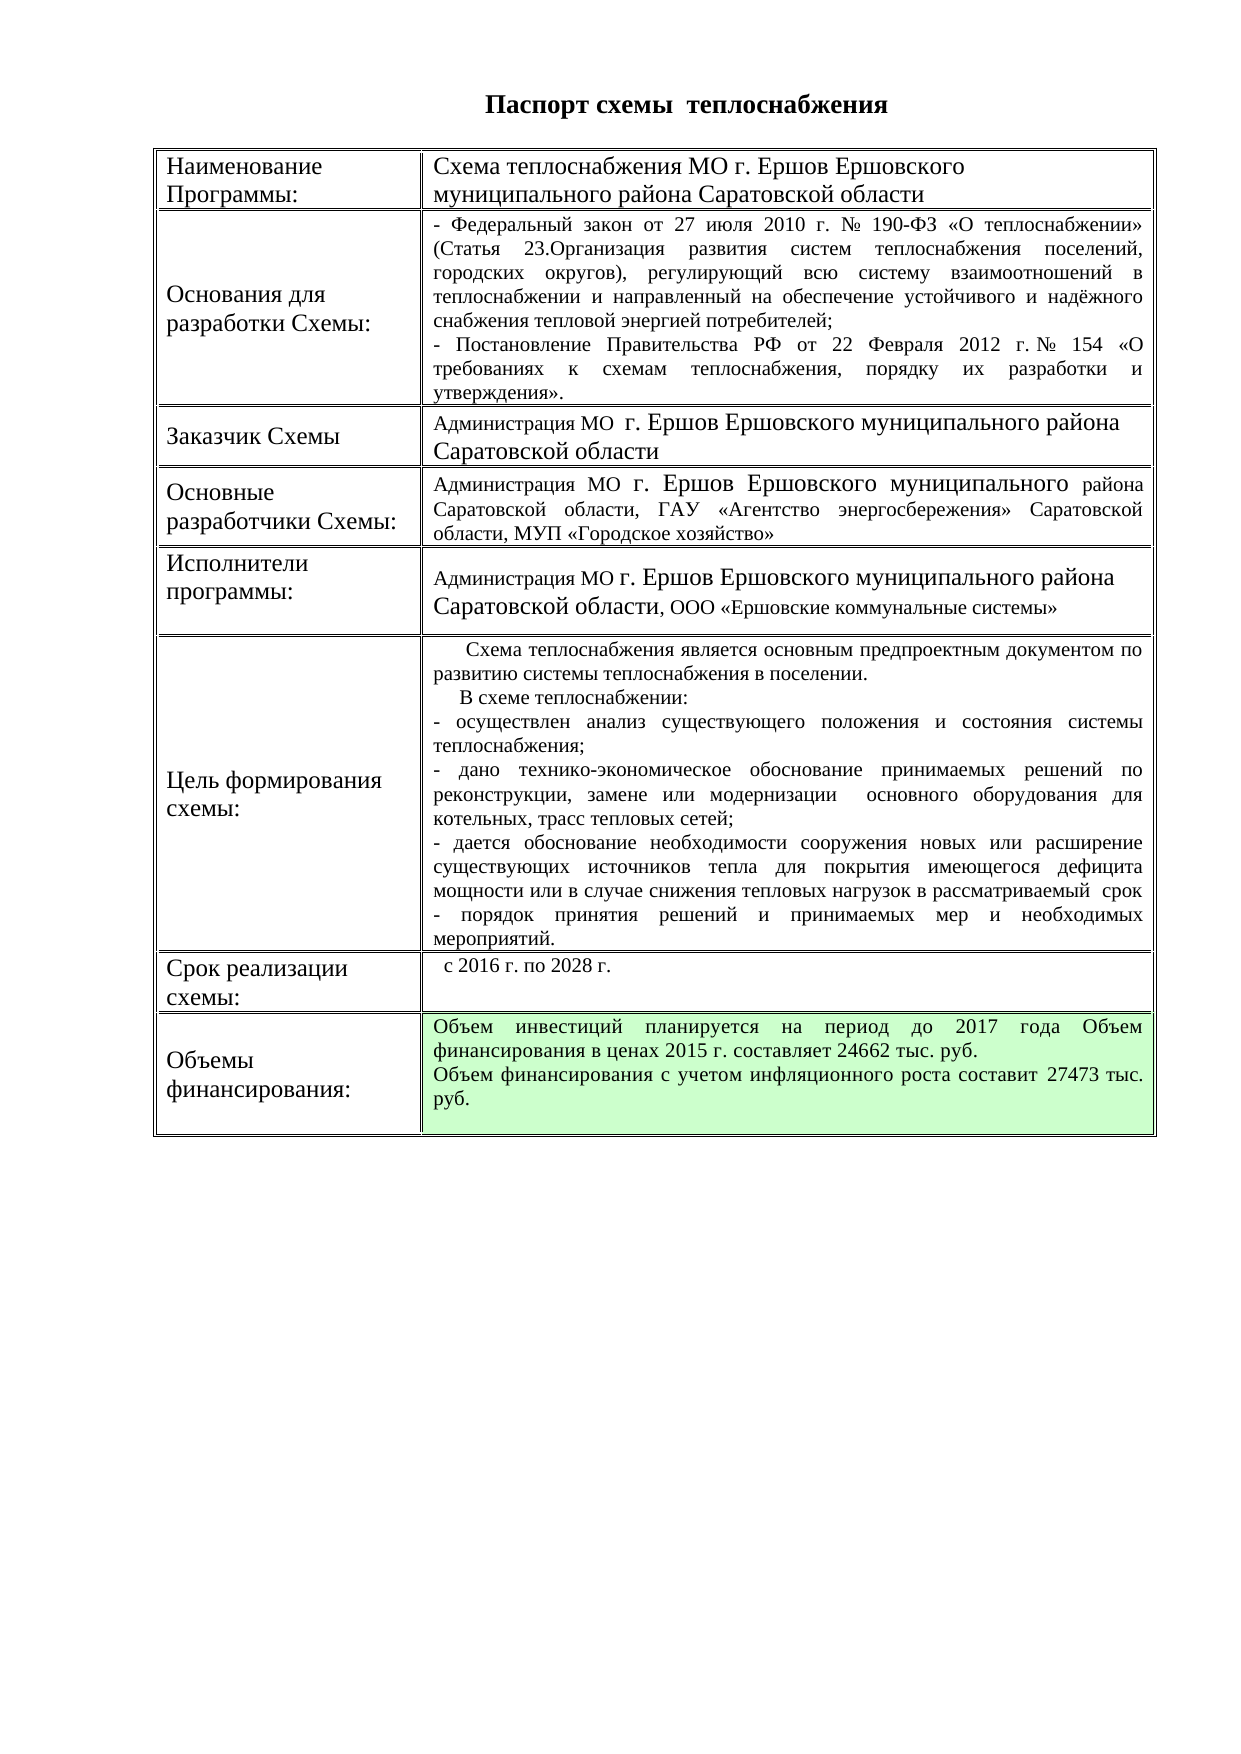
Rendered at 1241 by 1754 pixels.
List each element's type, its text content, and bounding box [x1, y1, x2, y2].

table_cell Основания для разработки Схемы: [155, 208, 422, 404]
table_cell Администрация МО г. Ершов Ершовского муниципального района Саратовской области, ООО «Ершовские коммунальные системы» [423, 545, 1153, 634]
text Паспорт схемы теплоснабжения [177, 88, 1152, 119]
table_cell Цель формирования схемы: [155, 634, 422, 950]
table_cell - Федеральный закон от 27 июля 2010 г. № 190-ФЗ «О теплоснабжении» (Статья 23.Организация развития систем теплоснабжения поселений, городских округов), регулирующий всю систему взаимоотношений в теплоснабжении и направленный на обеспечение устойчивого и надёжного снабжения тепловой энергией потребителей; - Постановление Правительства РФ от 22 Февраля 2012 г. № 154 «О требованиях к схемам теплоснабжения, порядку их разработки и утверждения». [422, 208, 1155, 404]
table_header Схема теплоснабжения МО г. Ершов Ершовского муниципального района Саратовской области [422, 151, 1153, 208]
table_cell Администрация МО г. Ершов Ершовского муниципального района Саратовской области, ГАУ «Агентство энергосбережения» Саратовской области, МУП «Городское хозяйство» [423, 465, 1153, 544]
table_cell Администрация МО г. Ершов Ершовского муниципального района Саратовской области [422, 404, 1155, 464]
table_cell Заказчик Схемы [155, 404, 422, 464]
table_cell Объемы финансирования: [157, 1011, 422, 1134]
table_cell с 2016 г. по 2028 г. [422, 950, 1155, 1011]
table_cell Основные разработчики Схемы: [157, 465, 420, 544]
table_header Наименование Программы: [157, 149, 422, 208]
table_cell Схема теплоснабжения является основным предпроектным документом по развитию системы теплоснабжения в поселении. В схеме теплоснабжении: - осуществлен анализ существующего положения и состояния системы теплоснабжения; - дано технико-экономическое обоснование принимаемых решений по реконструкции, замене или модернизации основного оборудования для котельных, трасс тепловых сетей; - дается обоснование необходимости сооружения новых или расширение существующих источников тепла для покрытия имеющегося дефицита мощности или в случае снижения тепловых нагрузок в рассматриваемый срок - порядок принятия решений и принимаемых мер и необходимых мероприятий. [422, 634, 1155, 950]
table_cell Срок реализации схемы: [155, 950, 422, 1011]
table_cell Объем инвестиций планируется на период до 2017 года Объем финансирования в ценах 2015 г. составляет 24662 тыс. руб. Объем финансирования с учетом инфляционного роста составит 27473 тыс. руб. [422, 1011, 1153, 1134]
table_cell Исполнители программы: [157, 545, 420, 634]
